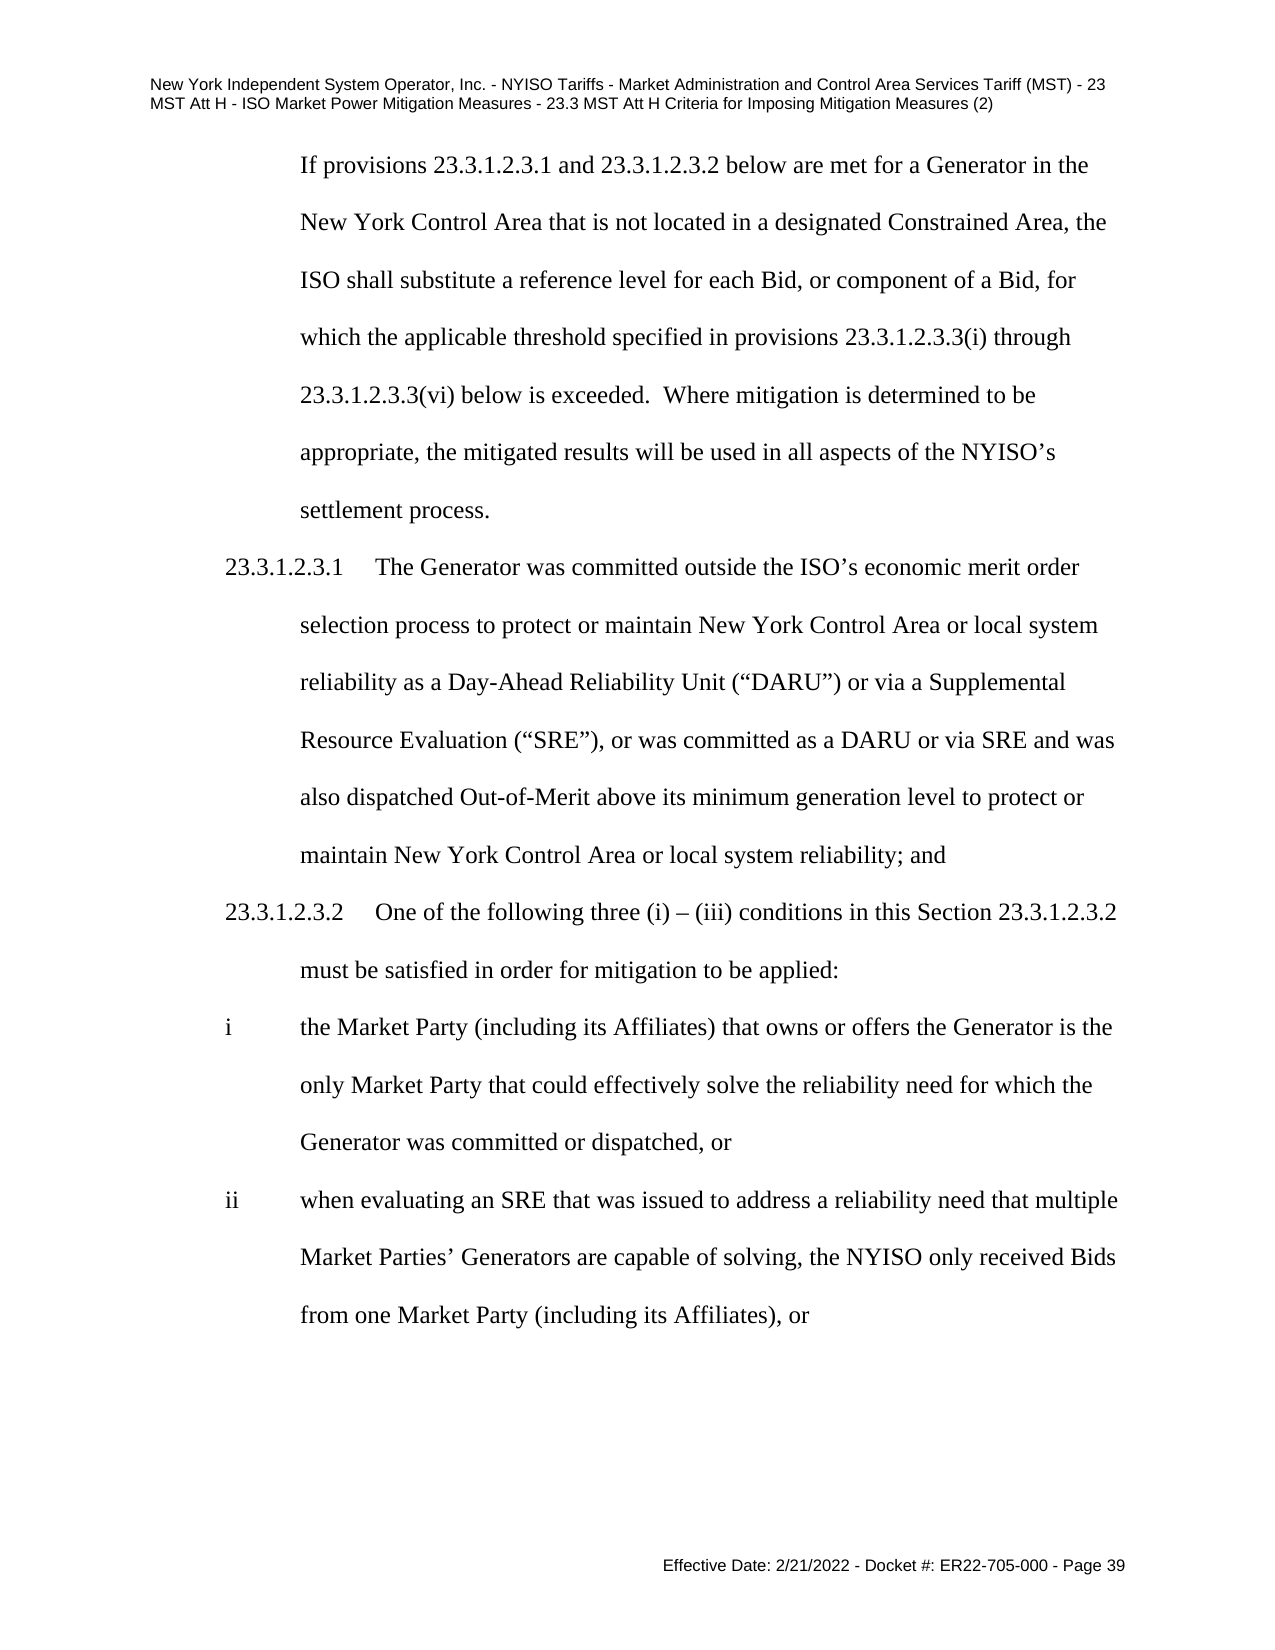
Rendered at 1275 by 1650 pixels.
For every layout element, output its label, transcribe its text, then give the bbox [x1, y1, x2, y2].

text 23.3.1.2.3.2 One of the following three (i) – (iii) conditions in this Section 23.3.1.2.3.2 must be satisfied in order for mitigation to be applied: [225, 897, 1125, 984]
text 23.3.1.2.3.1 The Generator was committed outside the ISO’s economic merit order selection process to protect or maintain New York Control Area or local system reliability as a Day-Ahead Reliability Unit (“DARU”) or via a Supplemental Resource Evaluation (“SRE”), or was committed as a DARU or via SRE and was also dispatched Out-of-Merit above its minimum generation level to protect or maintain New York Control Area or local system reliability; and [225, 552, 1125, 869]
text If provisions 23.3.1.2.3.1 and 23.3.1.2.3.2 below are met for a Generator in the New York Control Area that is not located in a designated Constrained Area, the ISO shall substitute a reference level for each Bid, or component of a Bid, for which the applicable threshold specified in provisions 23.3.1.2.3.3(i) through 23.3.1.2.3.3(vi) below is exceeded. Where mitigation is determined to be appropriate, the mitigated results will be used in all aspects of the NYISO’s settlement process. [300, 150, 1125, 524]
text ii when evaluating an SRE that was issued to address a reliability need that multiple Market Parties’ Generators are capable of solving, the NYISO only received Bids from one Market Party (including its Affiliates), or [225, 1185, 1125, 1329]
text i the Market Party (including its Affiliates) that owns or offers the Generator is the only Market Party that could effectively solve the reliability need for which the Generator was committed or dispatched, or [225, 1012, 1125, 1156]
